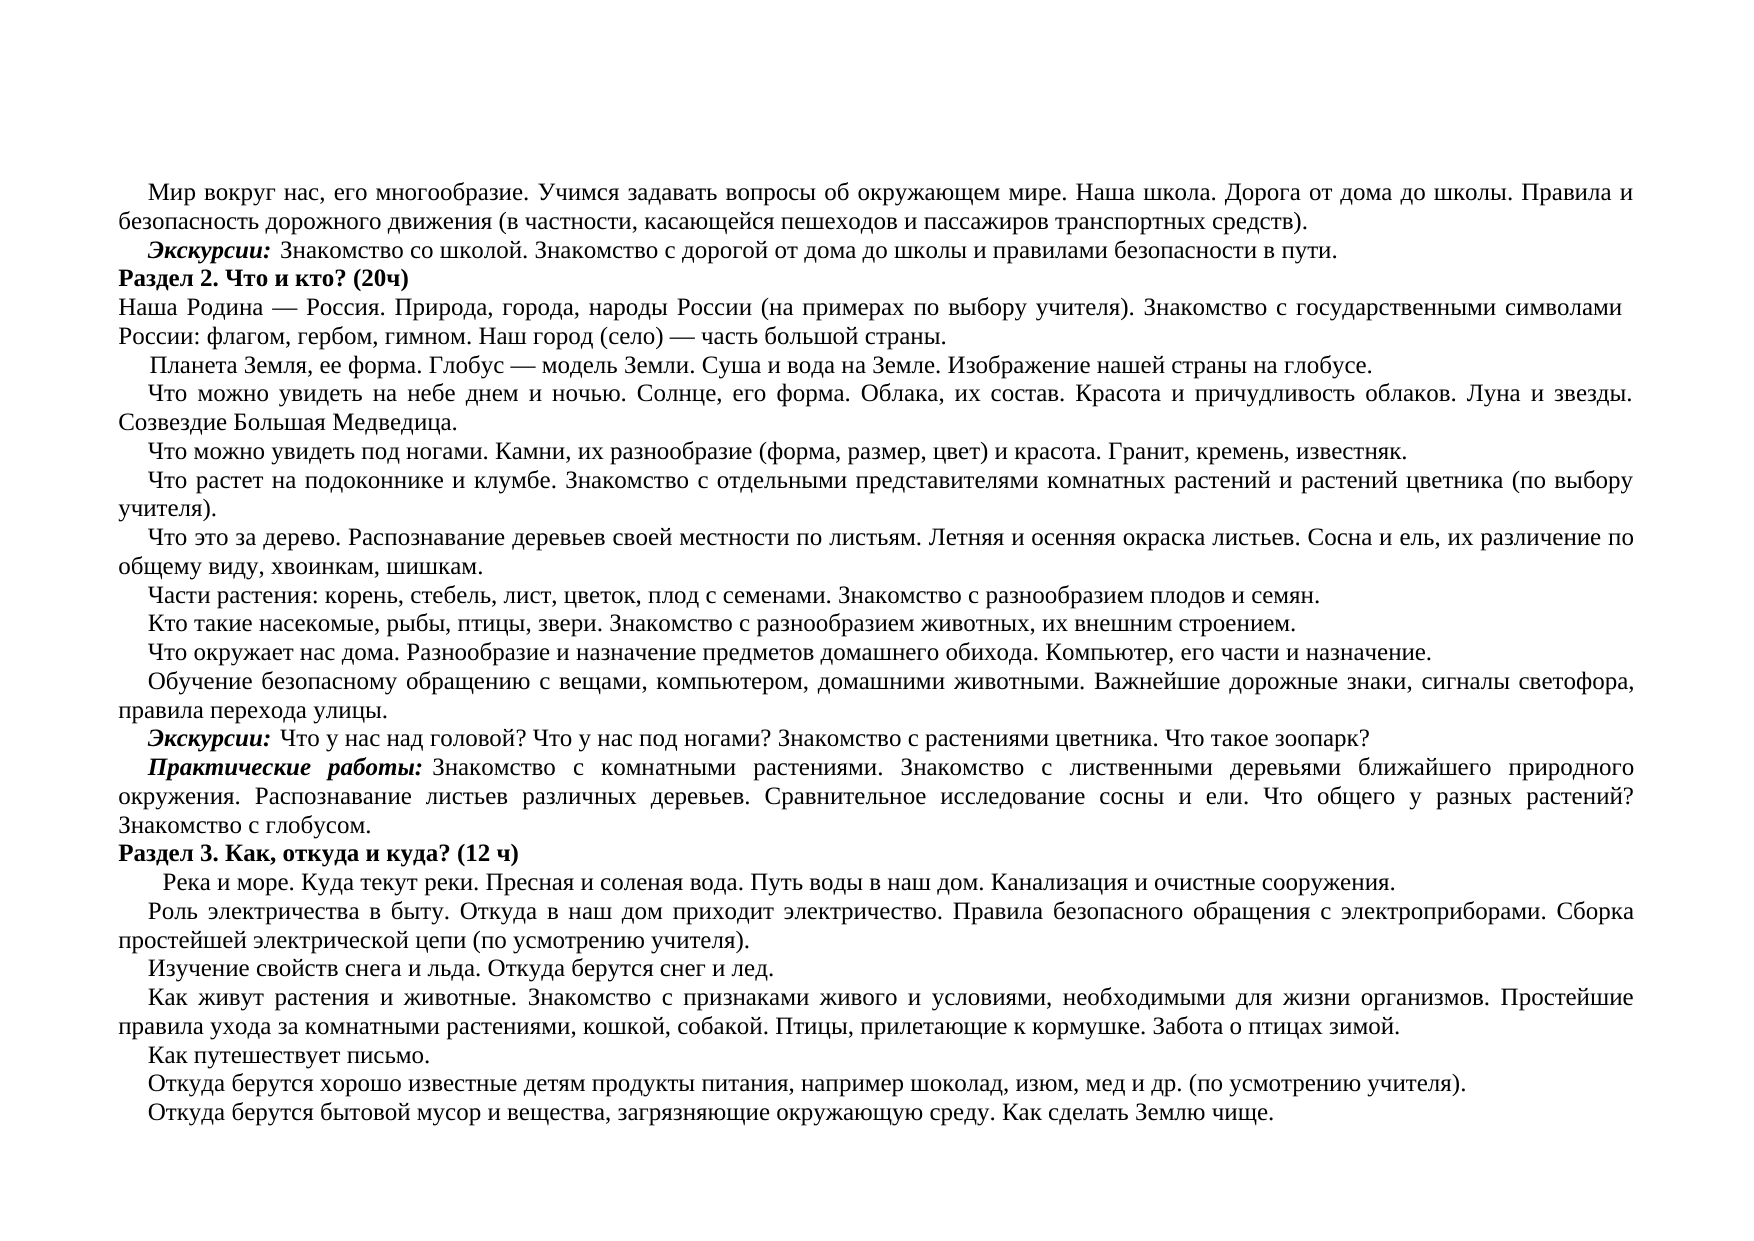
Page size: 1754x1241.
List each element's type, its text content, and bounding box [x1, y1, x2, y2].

text Мир вокруг нас, его многообразие. Учимся задавать вопросы об окружающем мире. Наша школа. Дорога от дома до школы. Правила и безопасность дорожного движения (в частности, касающейся пешеходов и пассажиров транспортных средств). [118, 177, 1636, 235]
text Откуда берутся бытовой мусор и вещества, загрязняющие окружающую среду. Как сделать Землю чище. [118, 1097, 1636, 1126]
text Части растения: корень, стебель, лист, цветок, плод с семенами. Знакомство с разнообразием плодов и семян. [118, 580, 1636, 608]
text Экскурсии: Знакомство со школой. Знакомство с дорогой от дома до школы и правилами безопасности в пути. [118, 235, 1636, 263]
text Река и море. Куда текут реки. Пресная и соленая вода. Путь воды в наш дом. Канализация и очистные сооружения. [118, 867, 1636, 896]
text Что можно увидеть под ногами. Камни, их разнообразие (форма, размер, цвет) и красота. Гранит, кремень, известняк. [118, 436, 1636, 465]
text Что окружает нас дома. Разнообразие и назначение предметов домашнего обихода. Компьютер, его части и назначение. [118, 637, 1636, 666]
text Как живут растения и животные. Знакомство с признаками живого и условиями, необходимыми для жизни организмов. Простейшие правила ухода за комнатными растениями, кошкой, собакой. Птицы, прилетающие к кормушке. Забота о птицах зимой. [118, 982, 1636, 1040]
text Планета Земля, ее форма. Глобус — модель Земли. Суша и вода на Земле. Изображение нашей страны на глобусе. [118, 350, 1623, 378]
text Откуда берутся хорошо известные детям продукты питания, например шоколад, изюм, мед и др. (по усмотрению учителя). [118, 1068, 1636, 1097]
text Экскурсии: Что у нас над головой? Что у нас под ногами? Знакомство с растениями цветника. Что такое зоопарк? [118, 723, 1636, 752]
text Что это за дерево. Распознавание деревьев своей местности по листьям. Летняя и осенняя окраска листьев. Сосна и ель, их различение по общему виду, хвоинкам, шишкам. [118, 522, 1636, 580]
text Раздел 2. Что и кто? (20ч) [118, 263, 1636, 292]
text Наша Родина — Россия. Природа, города, народы России (на примерах по выбору учителя). Знакомство с государственными символами России: флагом, гербом, гимном. Наш город (село) — часть большой страны. [118, 292, 1624, 350]
text Что можно увидеть на небе днем и ночью. Солнце, его форма. Облака, их состав. Красота и причудливость облаков. Луна и звезды. Созвездие Большая Медведица. [118, 378, 1636, 436]
text Кто такие насекомые, рыбы, птицы, звери. Знакомство с разнообразием животных, их внешним строением. [118, 608, 1636, 637]
text Как путешествует письмо. [118, 1040, 1636, 1068]
text Что растет на подоконнике и клумбе. Знакомство с отдельными представителями комнатных растений и растений цветника (по выбору учителя). [118, 465, 1636, 522]
text Изучение свойств снега и льда. Откуда берутся снег и лед. [118, 953, 1636, 982]
text Раздел 3. Как, откуда и куда? (12 ч) [118, 838, 1636, 867]
text Практические работы: Знакомство с комнатными растениями. Знакомство с лиственными деревьями ближайшего природного окружения. Распознавание листьев различных деревьев. Сравнительное исследование сосны и ели. Что общего у разных растений? Знакомство с глобусом. [118, 752, 1636, 838]
text Роль электричества в быту. Откуда в наш дом приходит электричество. Правила безопасного обращения с электроприборами. Сборка простейшей электрической цепи (по усмотрению учителя). [118, 896, 1636, 953]
text Обучение безопасному обращению с вещами, компьютером, домашними животными. Важнейшие дорожные знаки, сигналы светофора, правила перехода улицы. [118, 666, 1636, 723]
